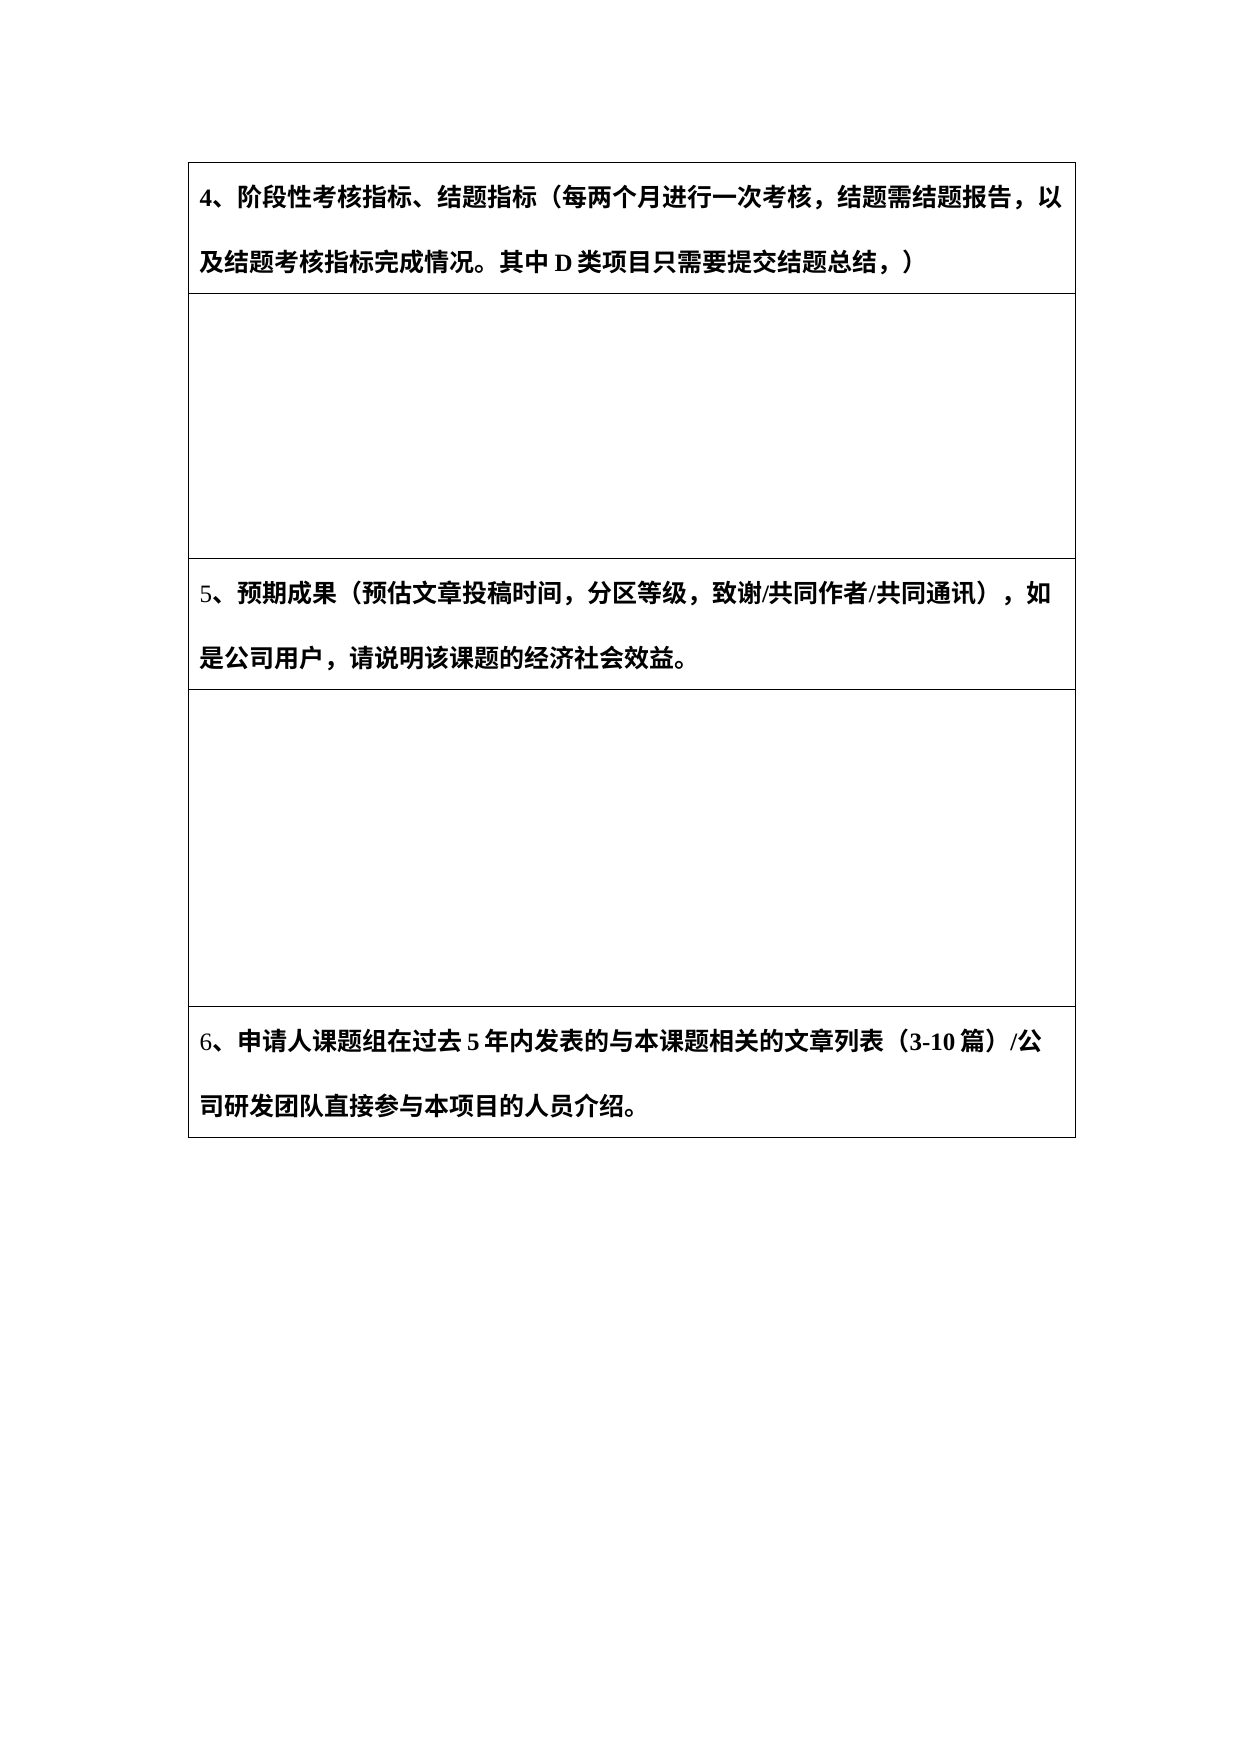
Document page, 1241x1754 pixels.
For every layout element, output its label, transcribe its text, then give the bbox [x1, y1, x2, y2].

table_cell [189, 294, 1075, 558]
table_cell 5、预期成果（预估文章投稿时间，分区等级，致谢/共同作者/共同通讯），如是公司用户，请说明该课题的经济社会效益。 [189, 559, 1075, 689]
table_cell 6、申请人课题组在过去5年内发表的与本课题相关的文章列表（3-10篇）/公司研发团队直接参与本项目的人员介绍。 [189, 1007, 1075, 1137]
table_cell 4、阶段性考核指标、结题指标（每两个月进行一次考核，结题需结题报告，以及结题考核指标完成情况。其中D类项目只需要提交结题总结，） [189, 163, 1075, 293]
table_cell [189, 690, 1075, 1006]
